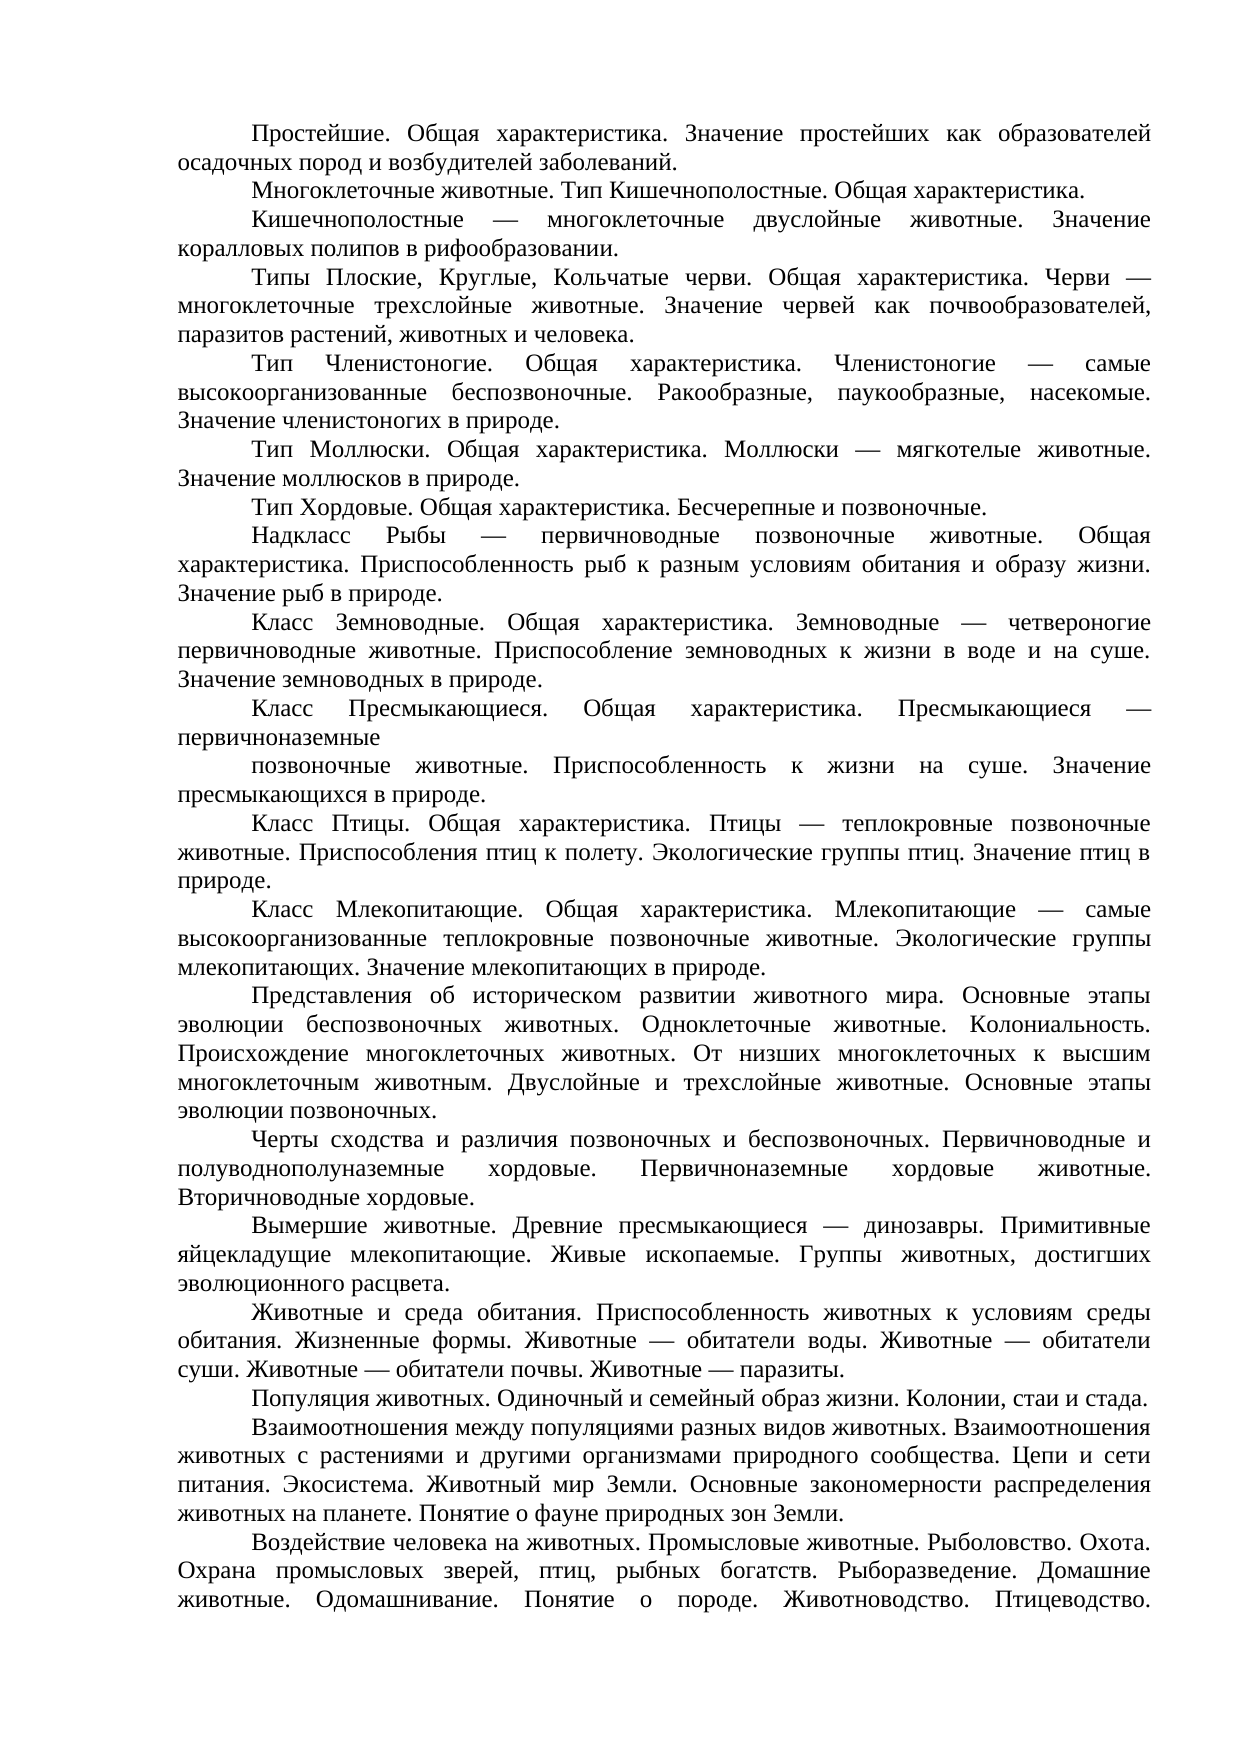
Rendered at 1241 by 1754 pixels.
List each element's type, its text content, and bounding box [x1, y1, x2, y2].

text Представления об историческом развитии животного мира. Основные этапы эволюции беспозвоночных животных. Одноклеточные животные. Колониальность. Происхождение многоклеточных животных. От низших многоклеточных к высшим многоклеточным животным. Двуслойные и трехслойные животные. Основные этапы эволюции позвоночных. [177, 981, 1152, 1124]
text Тип Членистоногие. Общая характеристика. Членистоногие — самые высокоорганизованные беспозвоночные. Ракообразные, паукообразные, насекомые. Значение членистоногих в природе. [177, 348, 1152, 434]
text Черты сходства и различия позвоночных и беспозвоночных. Первичноводные и полуводнополуназемные хордовые. Первичноназемные хордовые животные. Вторичноводные хордовые. [177, 1124, 1152, 1211]
text Многоклеточные животные. Тип Кишечнополостные. Общая характеристика. [177, 176, 1152, 204]
text Животные и среда обитания. Приспособленность животных к условиям среды обитания. Жизненные формы. Животные — обитатели воды. Животные — обитатели суши. Животные — обитатели почвы. Животные — паразиты. [177, 1297, 1152, 1383]
text Вымершие животные. Древние пресмыкающиеся — динозавры. Примитивные яйцекладущие млекопитающие. Живые ископаемые. Группы животных, достигших эволюционного расцвета. [177, 1211, 1152, 1297]
text Надкласс Рыбы — первичноводные позвоночные животные. Общая характеристика. Приспособленность рыб к разным условиям обитания и образу жизни. Значение рыб в природе. [177, 521, 1152, 607]
text Тип Хордовые. Общая характеристика. Бесчерепные и позвоночные. [177, 492, 1152, 521]
text Кишечнополостные — многоклеточные двуслойные животные. Значение коралловых полипов в рифообразовании. [177, 204, 1152, 262]
text Класс Млекопитающие. Общая характеристика. Млекопитающие — самые высокоорганизованные теплокровные позвоночные животные. Экологические группы млекопитающих. Значение млекопитающих в природе. [177, 894, 1152, 981]
text Типы Плоские, Круглые, Кольчатые черви. Общая характеристика. Черви —многоклеточные трехслойные животные. Значение червей как почвообразователей, паразитов растений, животных и человека. [177, 262, 1152, 348]
text Взаимоотношения между популяциями разных видов животных. Взаимоотношения животных с растениями и другими организмами природного сообщества. Цепи и сети питания. Экосистема. Животный мир Земли. Основные закономерности распределения животных на планете. Понятие о фауне природных зон Земли. [177, 1412, 1152, 1527]
text Тип Моллюски. Общая характеристика. Моллюски — мягкотелые животные. Значение моллюсков в природе. [177, 434, 1152, 492]
text Простейшие. Общая характеристика. Значение простейших как образователей осадочных пород и возбудителей заболеваний. [177, 118, 1152, 176]
text Класс Земноводные. Общая характеристика. Земноводные — четвероногие первичноводные животные. Приспособление земноводных к жизни в воде и на суше. Значение земноводных в природе. [177, 607, 1152, 693]
text Популяция животных. Одиночный и семейный образ жизни. Колонии, стаи и стада. [177, 1383, 1152, 1412]
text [177, 1527, 1152, 1613]
text позвоночные животные. Приспособленность к жизни на суше. Значение пресмыкающихся в природе. [177, 751, 1152, 808]
text Класс Пресмыкающиеся. Общая характеристика. Пресмыкающиеся — первичноназемные [177, 693, 1152, 751]
text Класс Птицы. Общая характеристика. Птицы — теплокровные позвоночные животные. Приспособления птиц к полету. Экологические группы птиц. Значение птиц в природе. [177, 808, 1152, 894]
